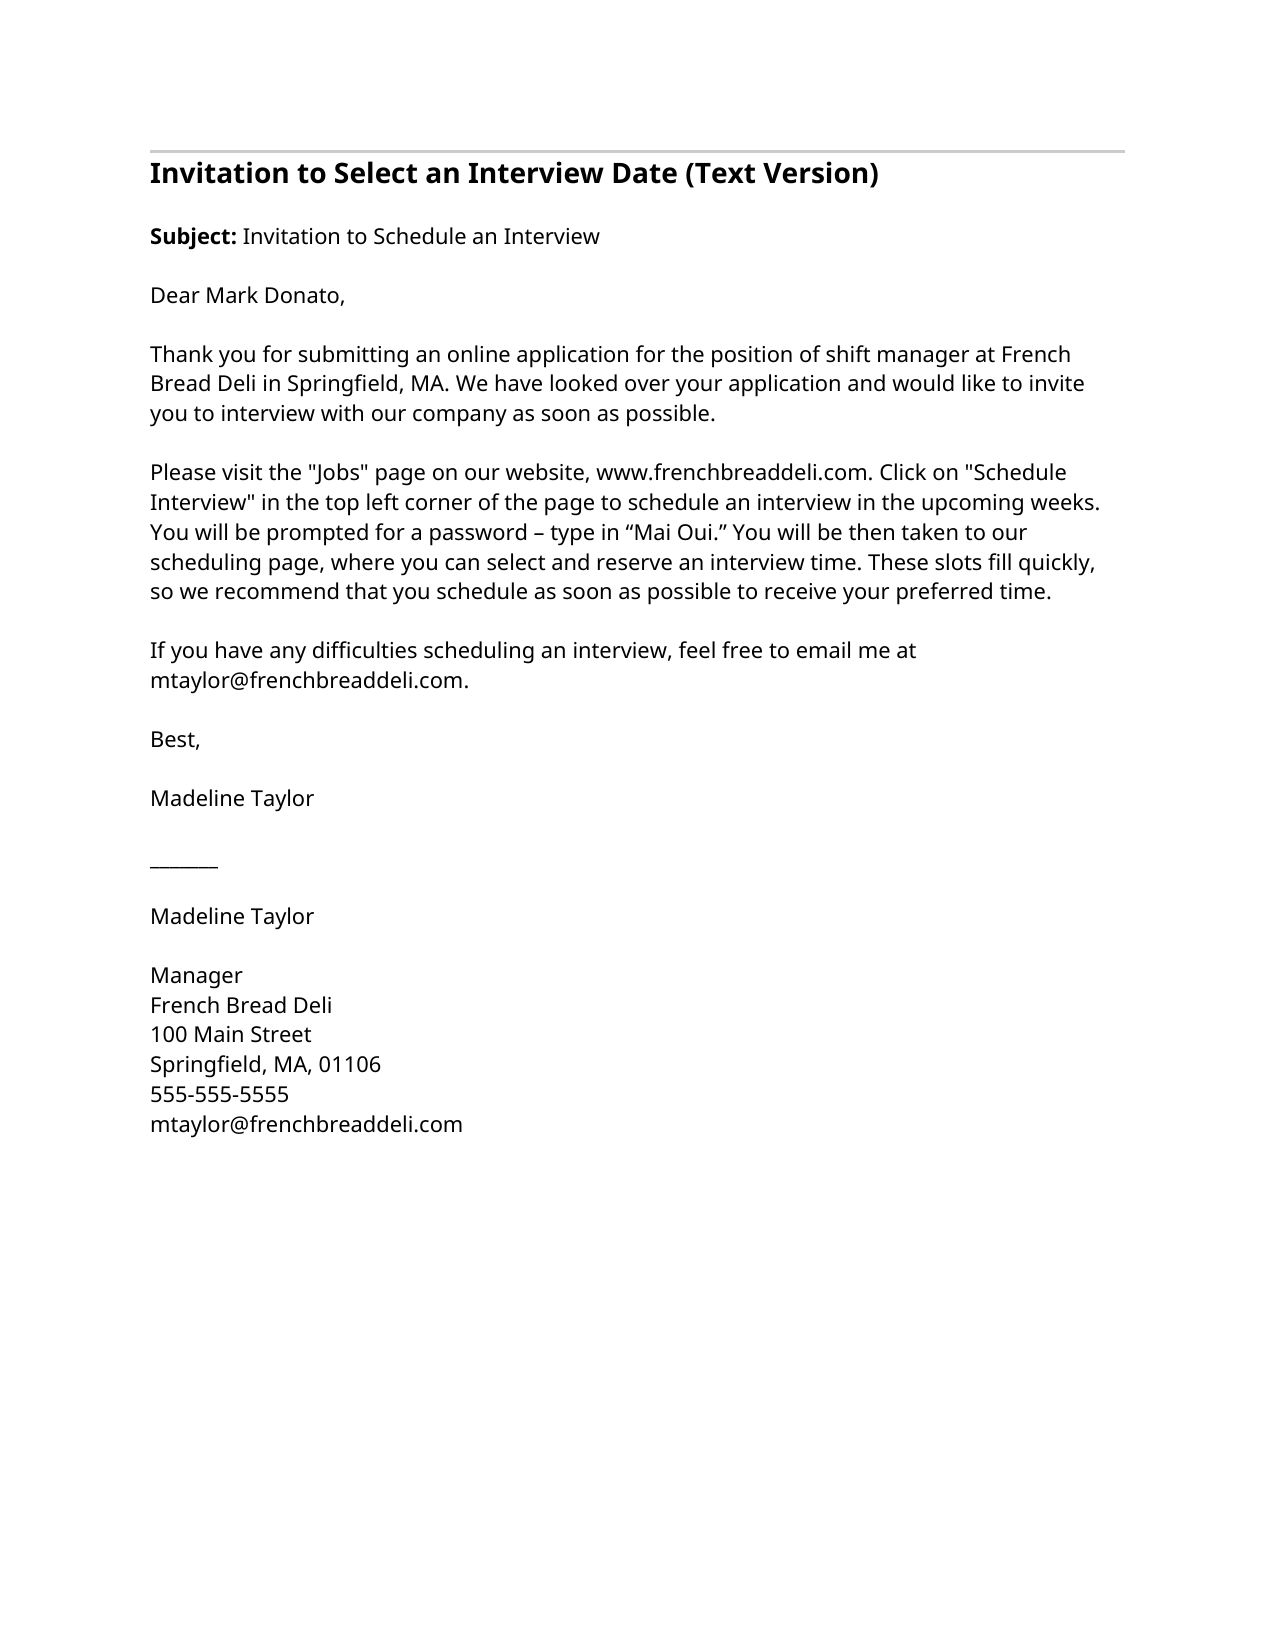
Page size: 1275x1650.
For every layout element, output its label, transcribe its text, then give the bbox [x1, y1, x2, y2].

text Invitation to Select an Interview Date (Text Version) [150, 153, 1125, 191]
text Madeline Taylor [150, 901, 1125, 931]
text _______ [150, 842, 1125, 872]
text Thank you for submitting an online application for the position of shift manager at French Bread Deli in Springfield, MA. We have looked over your application and would like to invite you to interview with our company as soon as possible. [150, 338, 1125, 428]
text If you have any difficulties scheduling an interview, feel free to email me at mtaylor@frenchbreaddeli.com. [150, 635, 1125, 695]
text Subject: Invitation to Schedule an Interview [150, 221, 1125, 250]
text Best, [150, 724, 1125, 754]
text Madeline Taylor [150, 783, 1125, 813]
text Dear Mark Donato, [150, 279, 1125, 309]
text Manager French Bread Deli 100 Main Street Springfield, MA, 01106 555-555-5555 mtaylor@frenchbreaddeli.com [150, 960, 1125, 1138]
text Please visit the "Jobs" page on our website, www.frenchbreaddeli.com. Click on "Schedule Interview" in the top left corner of the page to schedule an interview in the upcoming weeks. You will be prompted for a password – type in “Mai Oui.” You will be then taken to our scheduling page, where you can select and reserve an interview time. These slots fill quickly, so we recommend that you schedule as soon as possible to receive your preferred time. [150, 457, 1125, 606]
